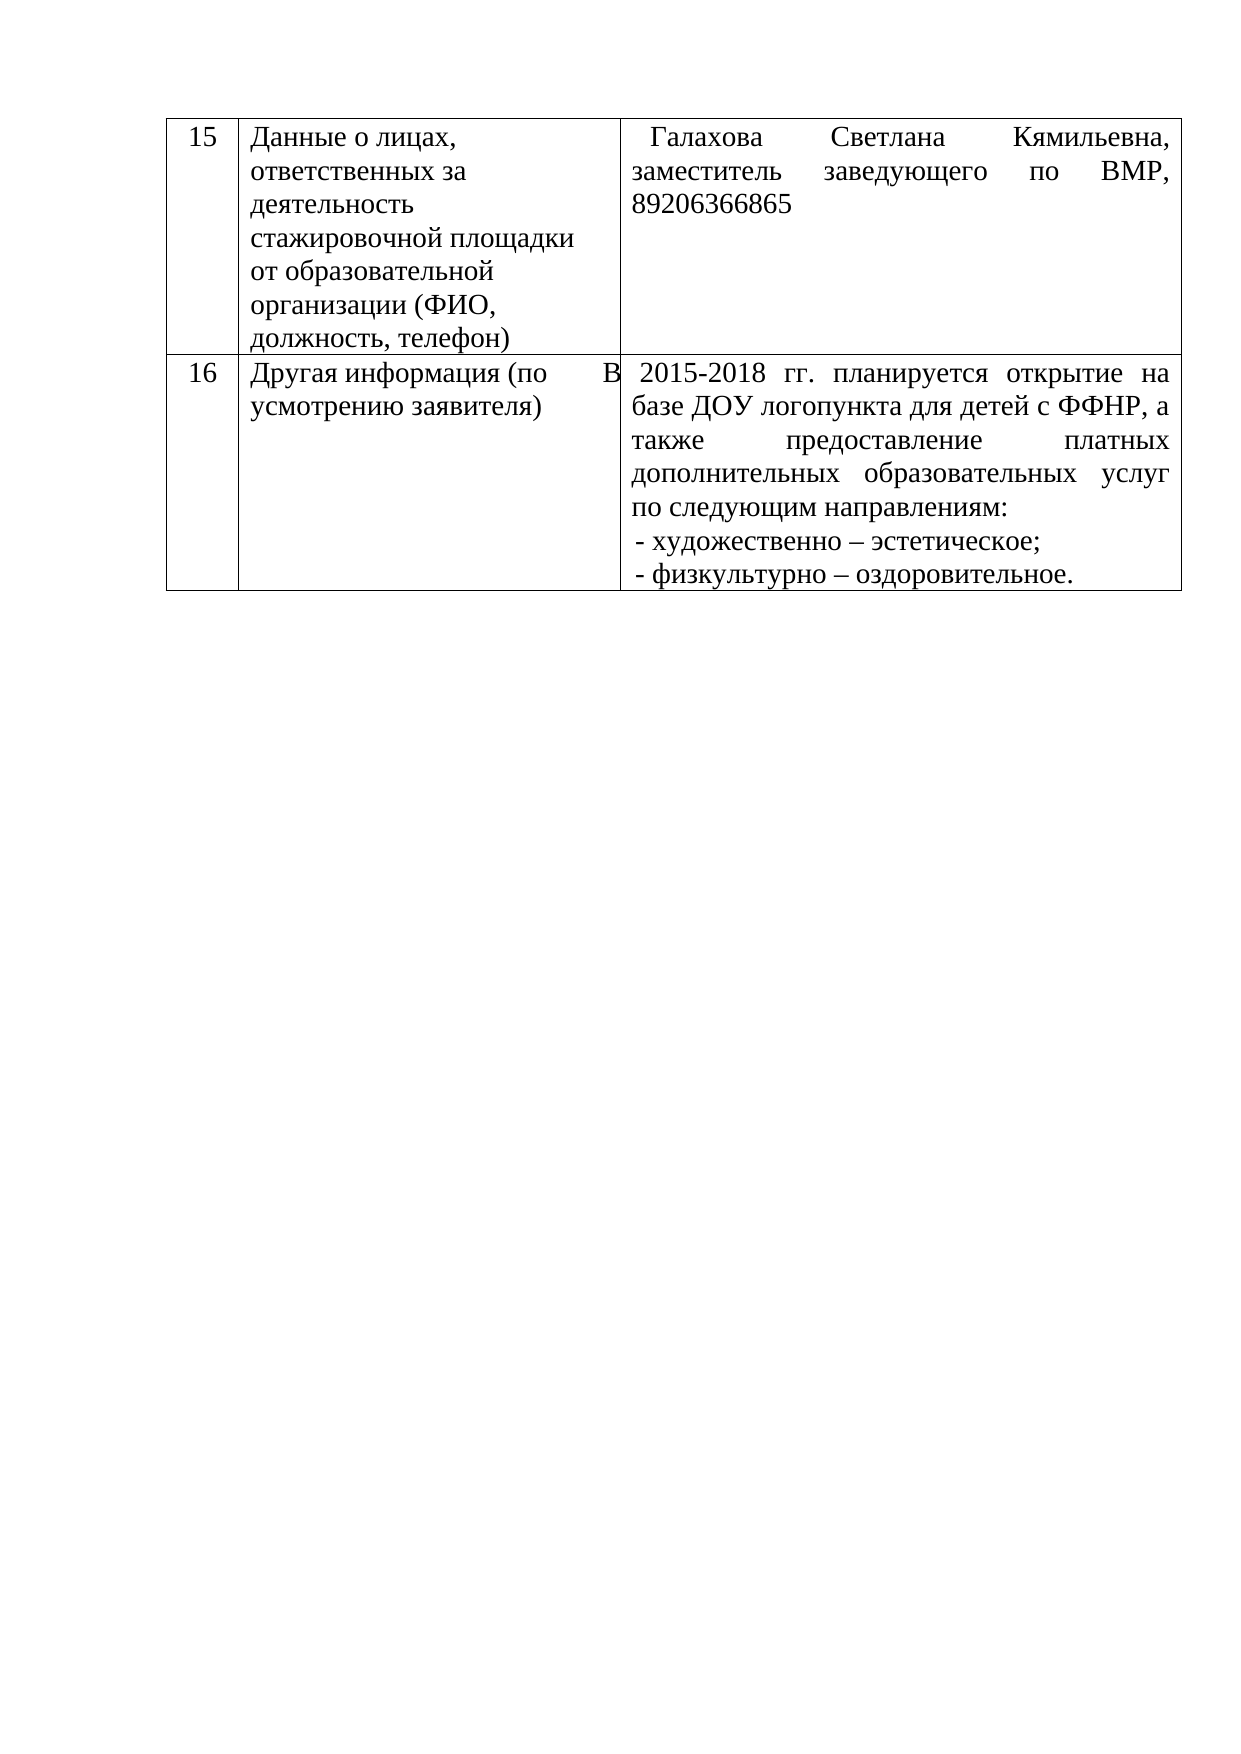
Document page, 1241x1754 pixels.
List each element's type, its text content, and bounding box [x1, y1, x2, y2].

table_cell Галахова Светлана Кямильевна, заместитель заведующего по ВМР, 89206366865 [621, 119, 1181, 354]
table_cell 16 [167, 355, 238, 590]
table_cell Данные о лицах, ответственных за деятельность стажировочной площадки от образовательной организации (ФИО, должность, телефон) [239, 119, 620, 354]
table_cell 15 [167, 119, 238, 354]
table_cell Другая информация (по усмотрению заявителя) [239, 355, 620, 590]
table_cell В 2015-2018 гг. планируется открытие на базе ДОУ логопункта для детей с ФФНР, а также предоставление платных дополнительных образовательных услуг по следующим направлениям: - художественно – эстетическое; - физкультурно – оздоровительное. [621, 355, 1181, 590]
